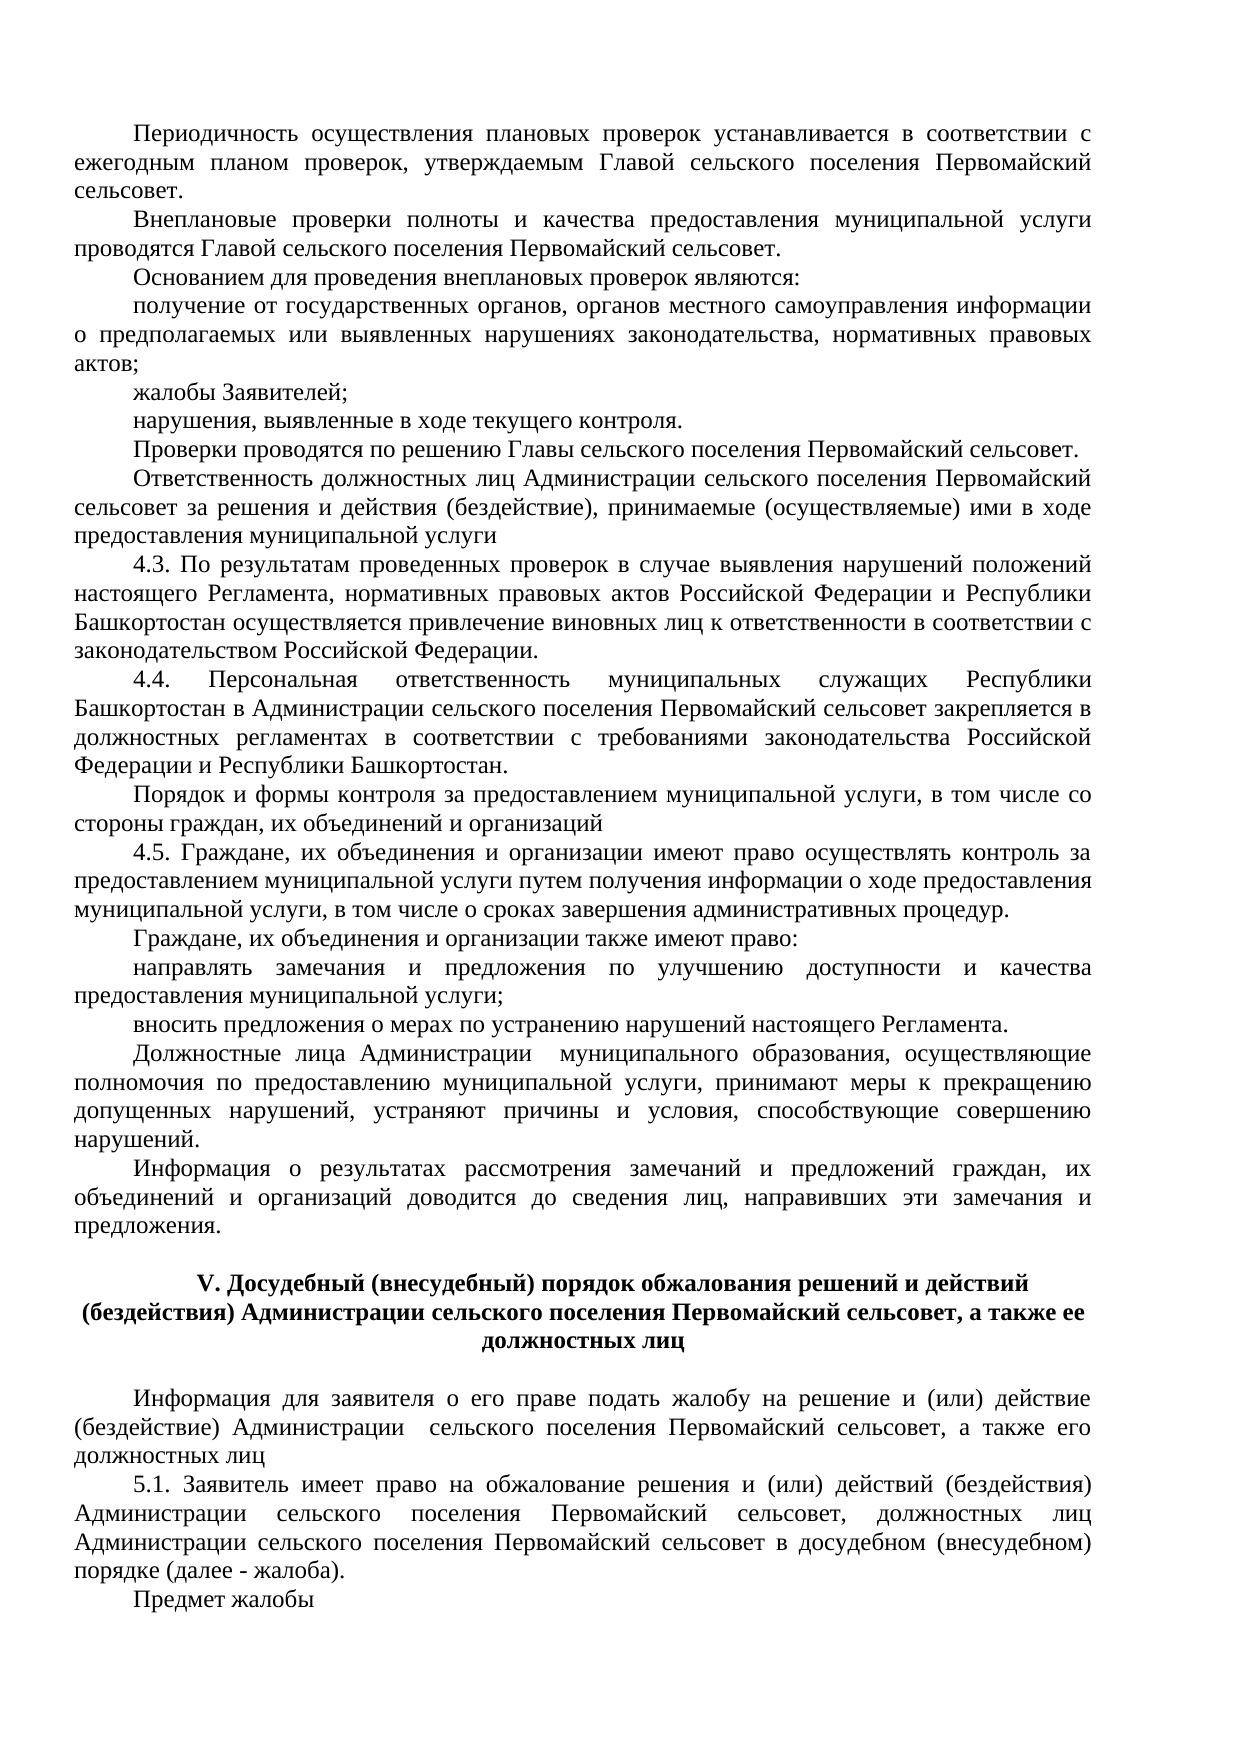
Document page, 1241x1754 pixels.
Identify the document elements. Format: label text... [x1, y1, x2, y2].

text получение от государственных органов, органов местного самоуправления информации о предполагаемых или выявленных нарушениях законодательства, нормативных правовых актов; [74, 291, 1092, 377]
text нарушения, выявленные в ходе текущего контроля. [74, 406, 1092, 434]
text Информация для заявителя о его праве подать жалобу на решение и (или) действие (бездействие) Администрации сельского поселения Первомайский сельсовет, а также его должностных лиц [74, 1383, 1092, 1469]
text Должностные лица Администрации муниципального образования, осуществляющие полномочия по предоставлению муниципальной услуги, принимают меры к прекращению допущенных нарушений, устраняют причины и условия, способствующие совершению нарушений. [74, 1038, 1092, 1153]
text Порядок и формы контроля за предоставлением муниципальной услуги, в том числе со стороны граждан, их объединений и организаций [74, 779, 1092, 837]
text 4.3. По результатам проведенных проверок в случае выявления нарушений положений настоящего Регламента, нормативных правовых актов Российской Федерации и Республики Башкортостан осуществляется привлечение виновных лиц к ответственности в соответствии с законодательством Российской Федерации. [74, 549, 1092, 664]
text Внеплановые проверки полноты и качества предоставления муниципальной услуги проводятся Главой сельского поселения Первомайский сельсовет. [74, 204, 1092, 262]
text 4.5. Граждане, их объединения и организации имеют право осуществлять контроль за предоставлением муниципальной услуги путем получения информации о ходе предоставления муниципальной услуги, в том числе о сроках завершения административных процедур. [74, 837, 1092, 923]
text Основанием для проведения внеплановых проверок являются: [74, 262, 1092, 291]
text 4.4. Персональная ответственность муниципальных служащих Республики Башкортостан в Администрации сельского поселения Первомайский сельсовет закрепляется в должностных регламентах в соответствии с требованиями законодательства Российской Федерации и Республики Башкортостан. [74, 664, 1092, 779]
text вносить предложения о мерах по устранению нарушений настоящего Регламента. [74, 1009, 1092, 1038]
text Граждане, их объединения и организации также имеют право: [74, 923, 1092, 952]
text Информация о результатах рассмотрения замечаний и предложений граждан, их объединений и организаций доводится до сведения лиц, направивших эти замечания и предложения. [74, 1153, 1092, 1239]
text Предмет жалобы [74, 1584, 1092, 1613]
text V. Досудебный (внесудебный) порядок обжалования решений и действий (бездействия) Администрации сельского поселения Первомайский сельсовет, а также ее должностных лиц [74, 1268, 1092, 1354]
text жалобы Заявителей; [74, 377, 1092, 406]
text Проверки проводятся по решению Главы сельского поселения Первомайский сельсовет. [74, 434, 1092, 463]
text направлять замечания и предложения по улучшению доступности и качества предоставления муниципальной услуги; [74, 952, 1092, 1009]
text Ответственность должностных лиц Администрации сельского поселения Первомайский сельсовет за решения и действия (бездействие), принимаемые (осуществляемые) ими в ходе предоставления муниципальной услуги [74, 463, 1092, 549]
text 5.1. Заявитель имеет право на обжалование решения и (или) действий (бездействия) Администрации сельского поселения Первомайский сельсовет, должностных лиц Администрации сельского поселения Первомайский сельсовет в досудебном (внесудебном) порядке (далее - жалоба). [74, 1469, 1092, 1584]
text Периодичность осуществления плановых проверок устанавливается в соответствии с ежегодным планом проверок, утверждаемым Главой сельского поселения Первомайский сельсовет. [74, 118, 1092, 204]
